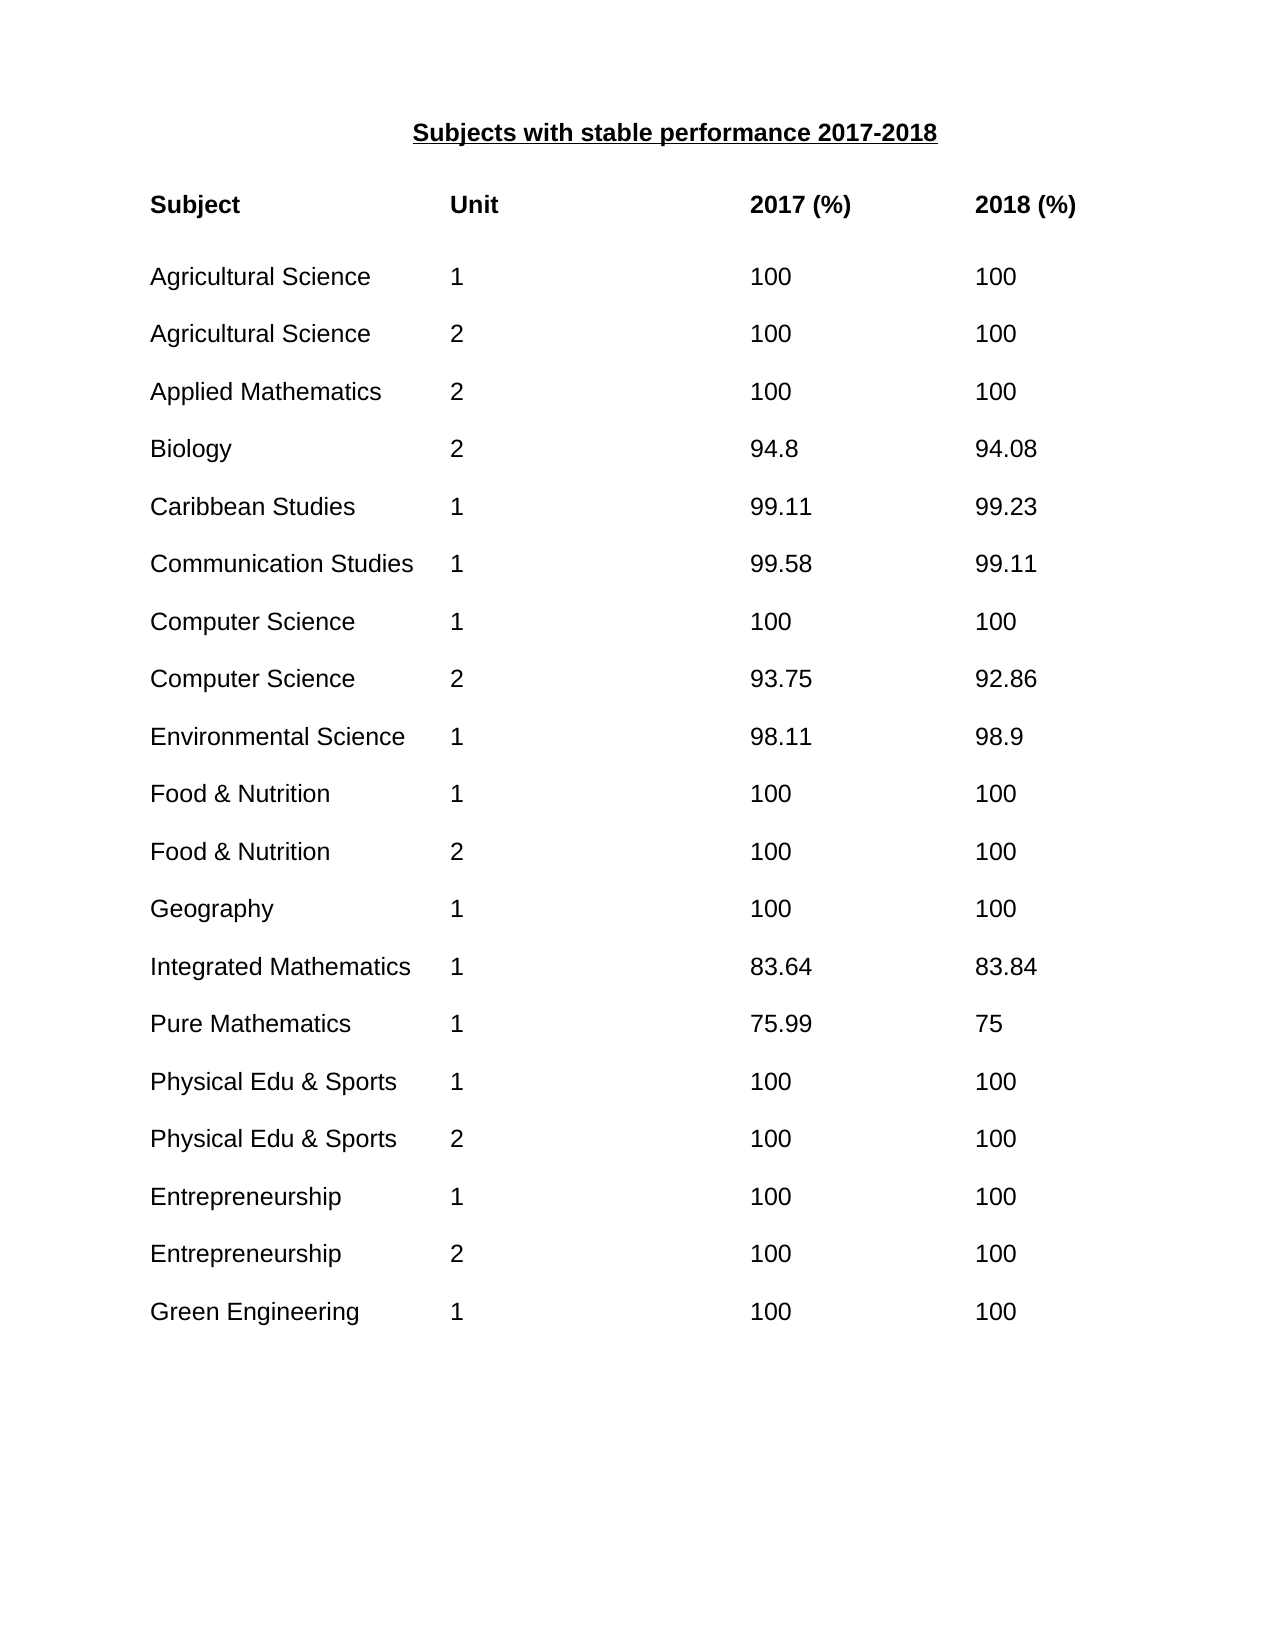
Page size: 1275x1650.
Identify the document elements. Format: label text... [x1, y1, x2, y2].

text Subject Unit 2017 (%) 2018 (%) [150, 190, 1200, 219]
text Environmental Science 1 98.11 98.9 [150, 722, 1200, 751]
text Agricultural Science 2 100 100 [150, 319, 1200, 348]
text Applied Mathematics 2 100 100 [150, 377, 1200, 406]
text Physical Edu & Sports 1 100 100 [150, 1067, 1200, 1096]
text Subjects with stable performance 2017-2018 [150, 118, 1200, 147]
text Agricultural Science 1 100 100 [150, 262, 1200, 291]
text Caribbean Studies 1 99.11 99.23 [150, 492, 1200, 521]
text Entrepreneurship 1 100 100 [150, 1182, 1200, 1211]
text Green Engineering 1 100 100 [150, 1297, 1200, 1326]
text Integrated Mathematics 1 83.64 83.84 [150, 952, 1200, 981]
text Physical Edu & Sports 2 100 100 [150, 1124, 1200, 1153]
text Computer Science 1 100 100 [150, 607, 1200, 636]
text Communication Studies 1 99.58 99.11 [150, 549, 1200, 578]
text Pure Mathematics 1 75.99 75 [150, 1009, 1200, 1038]
text Entrepreneurship 2 100 100 [150, 1239, 1200, 1268]
text Geography 1 100 100 [150, 894, 1200, 923]
text Biology 2 94.8 94.08 [150, 434, 1200, 463]
text Computer Science 2 93.75 92.86 [150, 664, 1200, 693]
text Food & Nutrition 1 100 100 [150, 779, 1200, 808]
text Food & Nutrition 2 100 100 [150, 837, 1200, 866]
